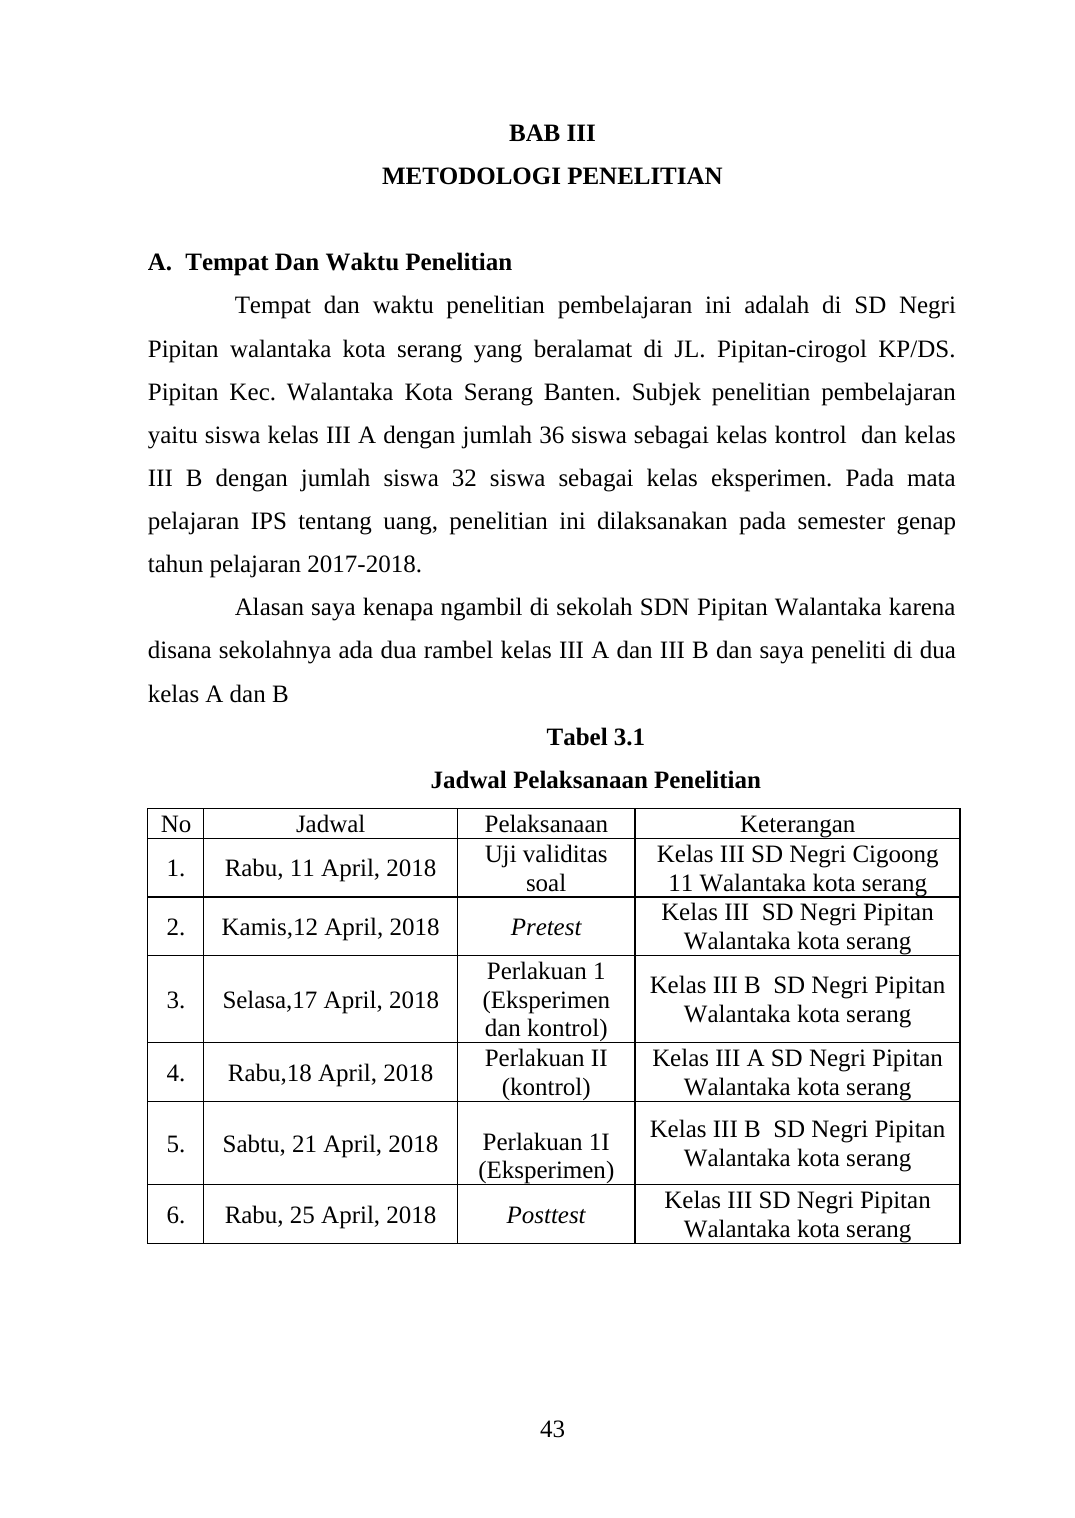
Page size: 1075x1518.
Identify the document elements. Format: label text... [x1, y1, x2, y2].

table_cell Rabu, 11 April, 2018 [204, 839, 457, 896]
table_header No [148, 809, 203, 838]
table_cell Rabu,18 April, 2018 [204, 1043, 457, 1101]
text Alasan saya kenapa ngambil di sekolah SDN Pipitan Walantaka karena disana sekolahnya ada dua rambel kelas III A dan III B dan saya peneliti di dua kelas A dan B [148, 592, 957, 707]
text METODOLOGI PENELITIAN [148, 161, 957, 190]
table_cell Kamis,12 April, 2018 [204, 898, 457, 955]
table_cell Kelas III B SD Negri Pipitan Walantaka kota serang [636, 956, 959, 1042]
table_cell Kelas III SD Negri Pipitan Walantaka kota serang [636, 898, 959, 955]
table_cell Rabu, 25 April, 2018 [204, 1185, 457, 1243]
table_cell Selasa,17 April, 2018 [204, 956, 457, 1042]
table_header Jadwal [204, 809, 457, 838]
table_cell Kelas III SD Negri Pipitan Walantaka kota serang [636, 1185, 959, 1243]
table_cell Perlakuan 1I (Eksperimen) [458, 1102, 634, 1184]
text Jadwal Pelaksanaan Penelitian [148, 765, 957, 794]
table_header Pelaksanaan [458, 809, 634, 838]
text Tempat dan waktu penelitian pembelajaran ini adalah di SD Negri Pipitan walantaka kota serang yang beralamat di JL. Pipitan-cirogol KP/DS. Pipitan Kec. Walantaka Kota Serang Banten. Subjek penelitian pembelajaran yaitu siswa kelas III A dengan jumlah 36 siswa sebagai kelas kontrol dan kelas III B dengan jumlah siswa 32 siswa sebagai kelas eksperimen. Pada mata pelajaran IPS tentang uang, penelitian ini dilaksanakan pada semester genap tahun pelajaran 2017-2018. [148, 291, 957, 578]
list Tempat Dan Waktu Penelitian [148, 247, 957, 276]
table_cell Kelas III B SD Negri Pipitan Walantaka kota serang [636, 1102, 959, 1184]
table_cell 2. [148, 898, 203, 955]
text BAB III [148, 118, 957, 147]
table_cell 4. [148, 1043, 203, 1101]
table_cell Perlakuan II (kontrol) [458, 1043, 634, 1101]
table_cell 5. [148, 1102, 203, 1184]
text Tabel 3.1 [148, 722, 957, 751]
table_cell Sabtu, 21 April, 2018 [204, 1102, 457, 1184]
table_cell Kelas III A SD Negri Pipitan Walantaka kota serang [636, 1043, 959, 1101]
table_cell 3. [148, 956, 203, 1042]
table_cell Pretest [458, 898, 634, 955]
table_cell 6. [148, 1185, 203, 1243]
table_cell Uji validitas soal [458, 839, 634, 896]
table_cell 1. [148, 839, 203, 896]
table_cell Perlakuan 1 (Eksperimen dan kontrol) [458, 956, 634, 1042]
table_cell Kelas III SD Negri Cigoong 11 Walantaka kota serang [636, 839, 959, 896]
table_cell Posttest [458, 1185, 634, 1243]
table_header Keterangan [636, 809, 959, 838]
